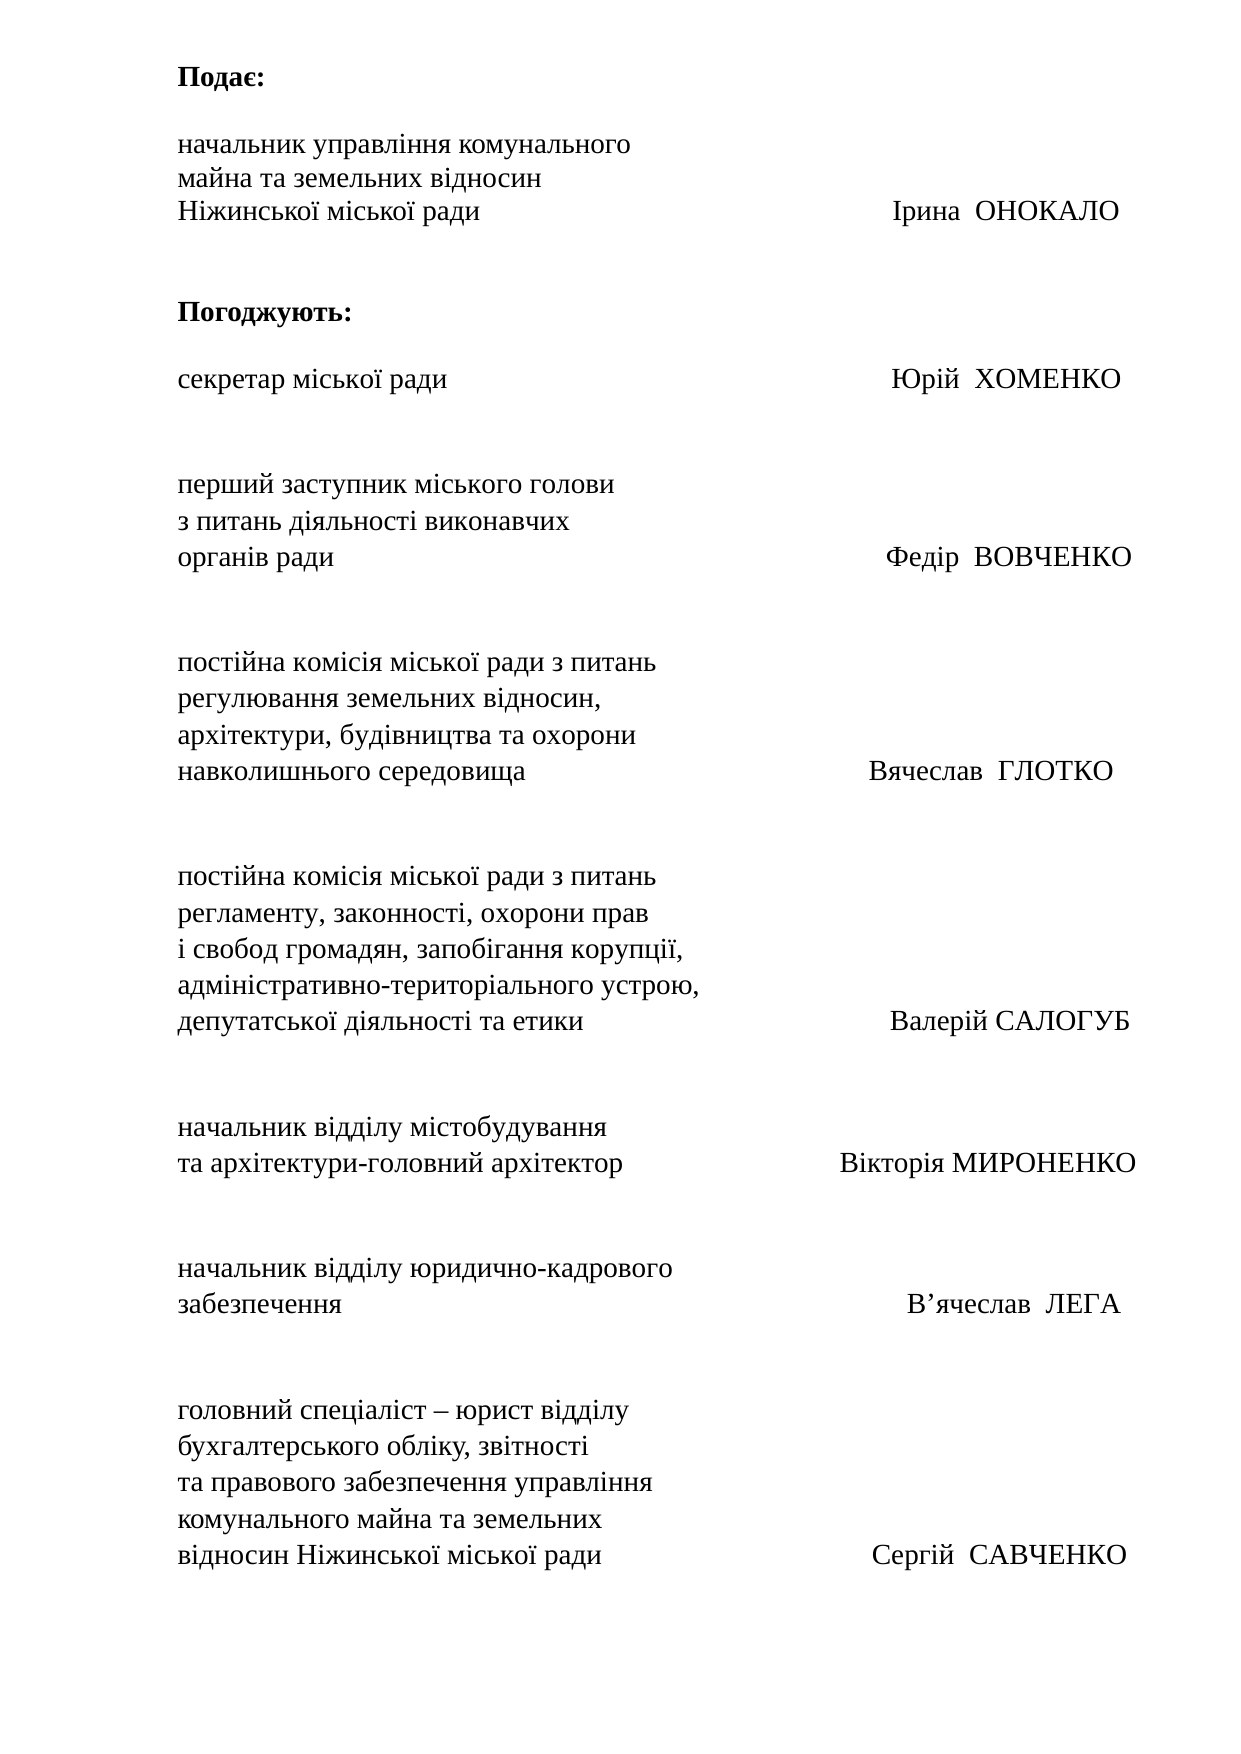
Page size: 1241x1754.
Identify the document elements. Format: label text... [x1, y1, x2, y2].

text начальник управління комунального [177, 126, 1167, 160]
text Подає: [177, 59, 1167, 93]
text Погоджують: [177, 294, 1167, 327]
text секретар міської ради Юрій ХОМЕНКО [177, 361, 1167, 394]
text начальник відділу юридично-кадрового забезпечення В’ячеслав ЛЕГА [177, 1251, 1167, 1320]
text начальник відділу містобудування та архітектури-головний архітектор Вікторія МИРОНЕНКО [177, 1109, 1167, 1178]
text Ніжинської міської ради Ірина ОНОКАЛО [177, 193, 1167, 227]
text постійна комісія міської ради з питань регламенту, законності, охорони прав і свобод громадян, запобігання корупції, адміністративно-територіального устрою, депутатської діяльності та етики Валерій САЛОГУБ [177, 858, 1167, 1037]
text постійна комісія міської ради з питань регулювання земельних відносин, архітектури, будівництва та охорони навколишнього середовища Вячеслав ГЛОТКО [177, 644, 1167, 786]
text головний спеціаліст – юрист відділу бухгалтерського обліку, звітності та правового забезпечення управління комунального майна та земельних відносин Ніжинської міської ради Сергій САВЧЕНКО [177, 1392, 1181, 1570]
text перший заступник міського голови з питань діяльності виконавчих органів ради Федір ВОВЧЕНКО [177, 467, 1167, 572]
text майна та земельних відносин [177, 160, 1167, 193]
